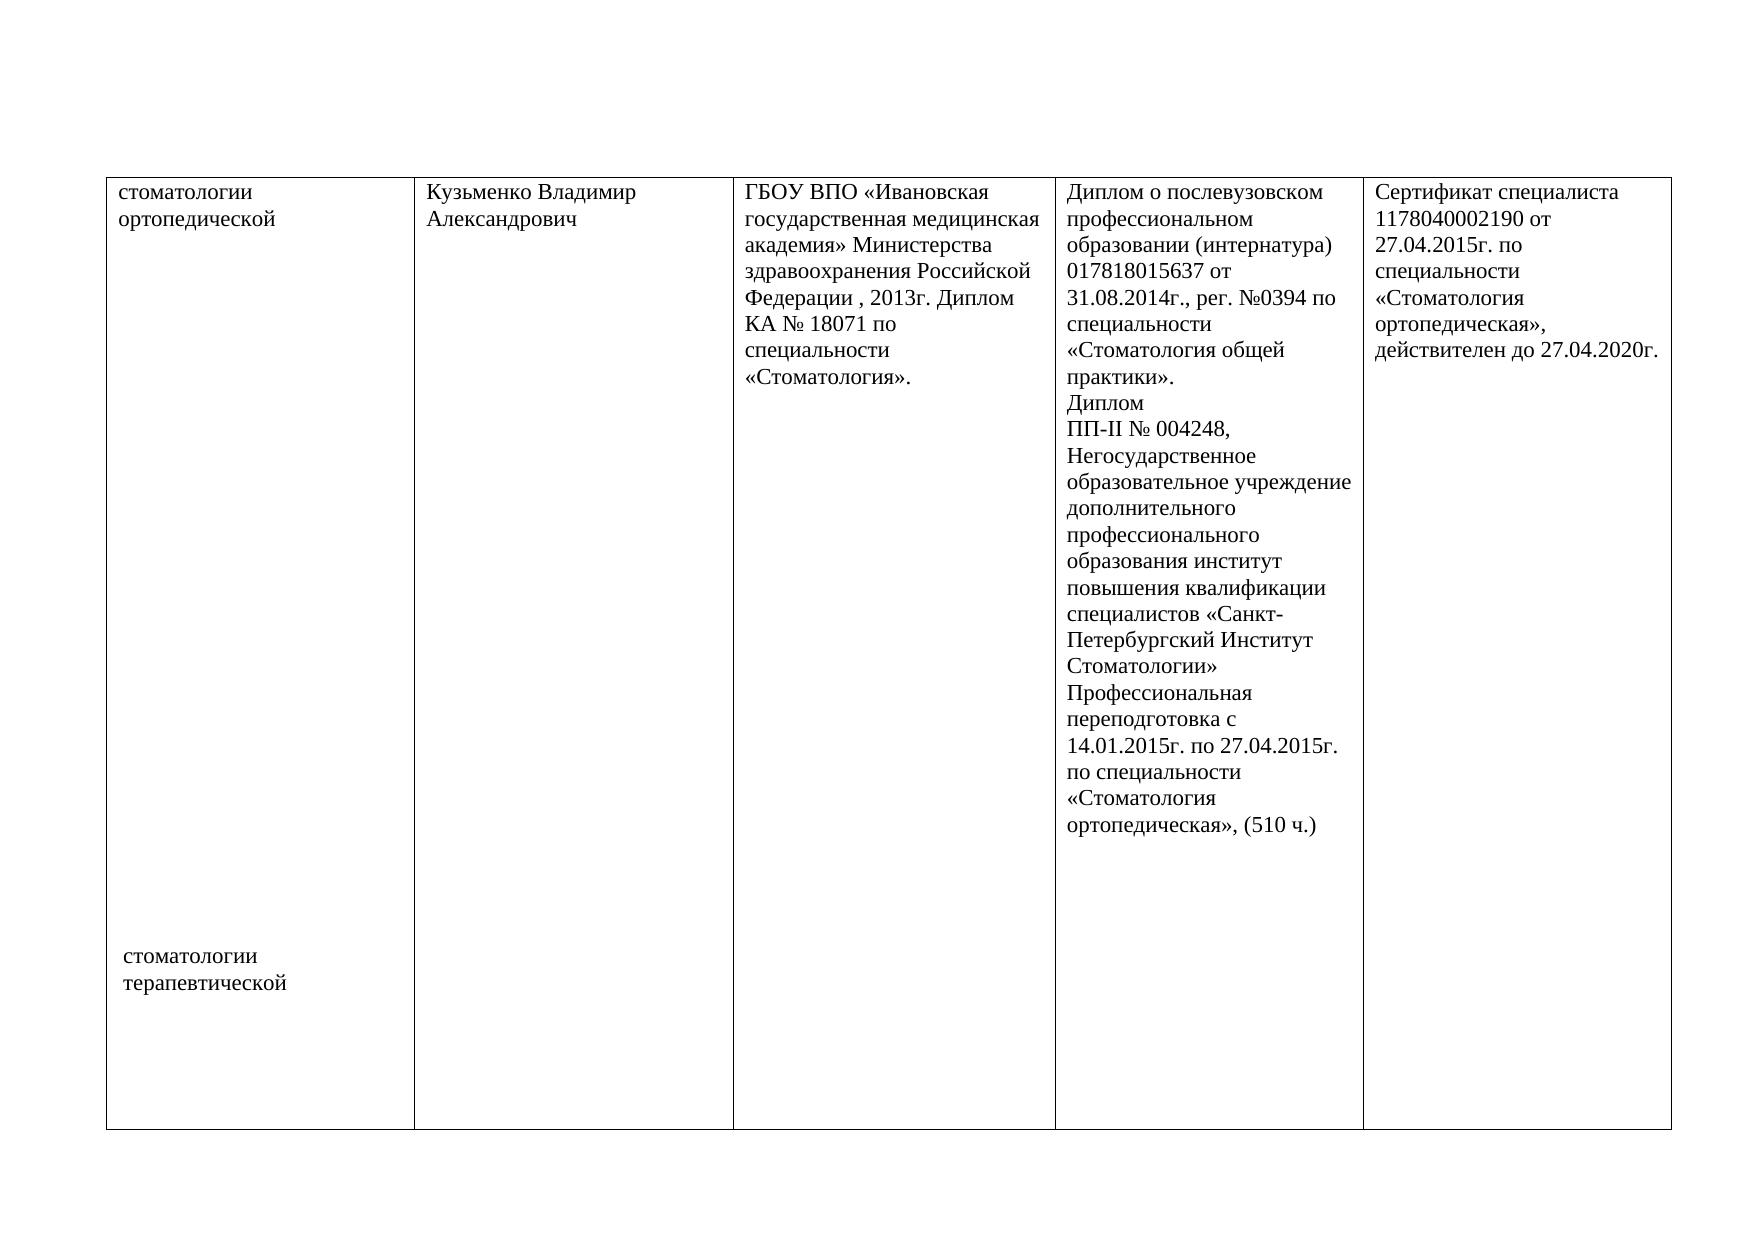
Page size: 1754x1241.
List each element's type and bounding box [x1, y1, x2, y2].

table_cell [415, 178, 733, 1129]
table_cell [1056, 178, 1363, 1129]
table_cell [107, 178, 414, 1129]
table_cell [734, 178, 1055, 1129]
table_cell [1364, 178, 1671, 1129]
